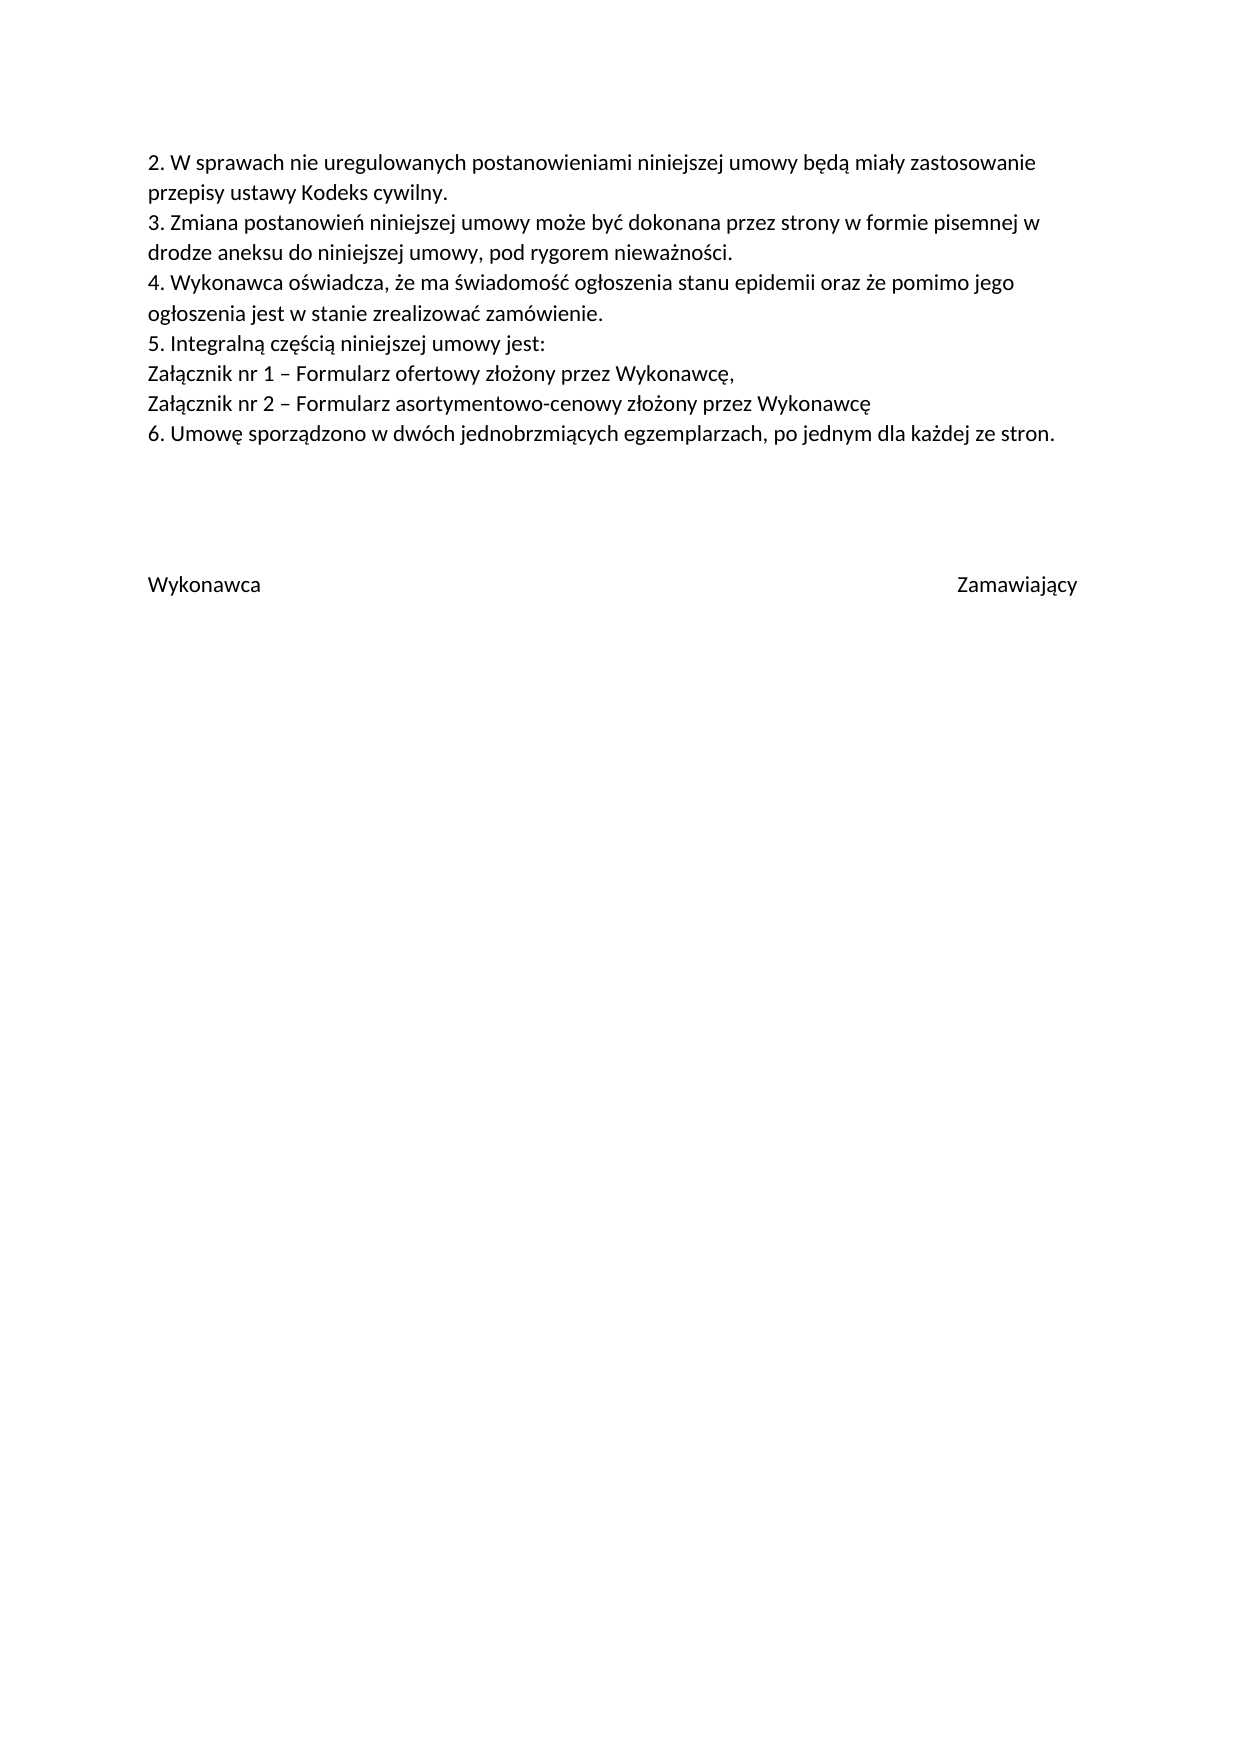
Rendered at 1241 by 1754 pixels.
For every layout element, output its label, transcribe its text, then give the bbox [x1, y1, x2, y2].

text Załącznik nr 1 – Formularz ofertowy złożony przez Wykonawcę, [148, 359, 1093, 387]
text Wykonawca Zamawiający [148, 571, 1093, 598]
text 5. Integralną częścią niniejszej umowy jest: [148, 329, 1093, 357]
text 4. Wykonawca oświadcza, że ma świadomość ogłoszenia stanu epidemii oraz że pomimo jego ogłoszenia jest w stanie zrealizować zamówienie. [148, 268, 1093, 327]
text 3. Zmiana postanowień niniejszej umowy może być dokonana przez strony w formie pisemnej w drodze aneksu do niniejszej umowy, pod rygorem nieważności. [148, 208, 1093, 266]
text 2. W sprawach nie uregulowanych postanowieniami niniejszej umowy będą miały zastosowanie przepisy ustawy Kodeks cywilny. [148, 148, 1093, 206]
text 6. Umowę sporządzono w dwóch jednobrzmiących egzemplarzach, po jednym dla każdej ze stron. [148, 419, 1093, 447]
text Załącznik nr 2 – Formularz asortymentowo-cenowy złożony przez Wykonawcę [148, 389, 1093, 417]
